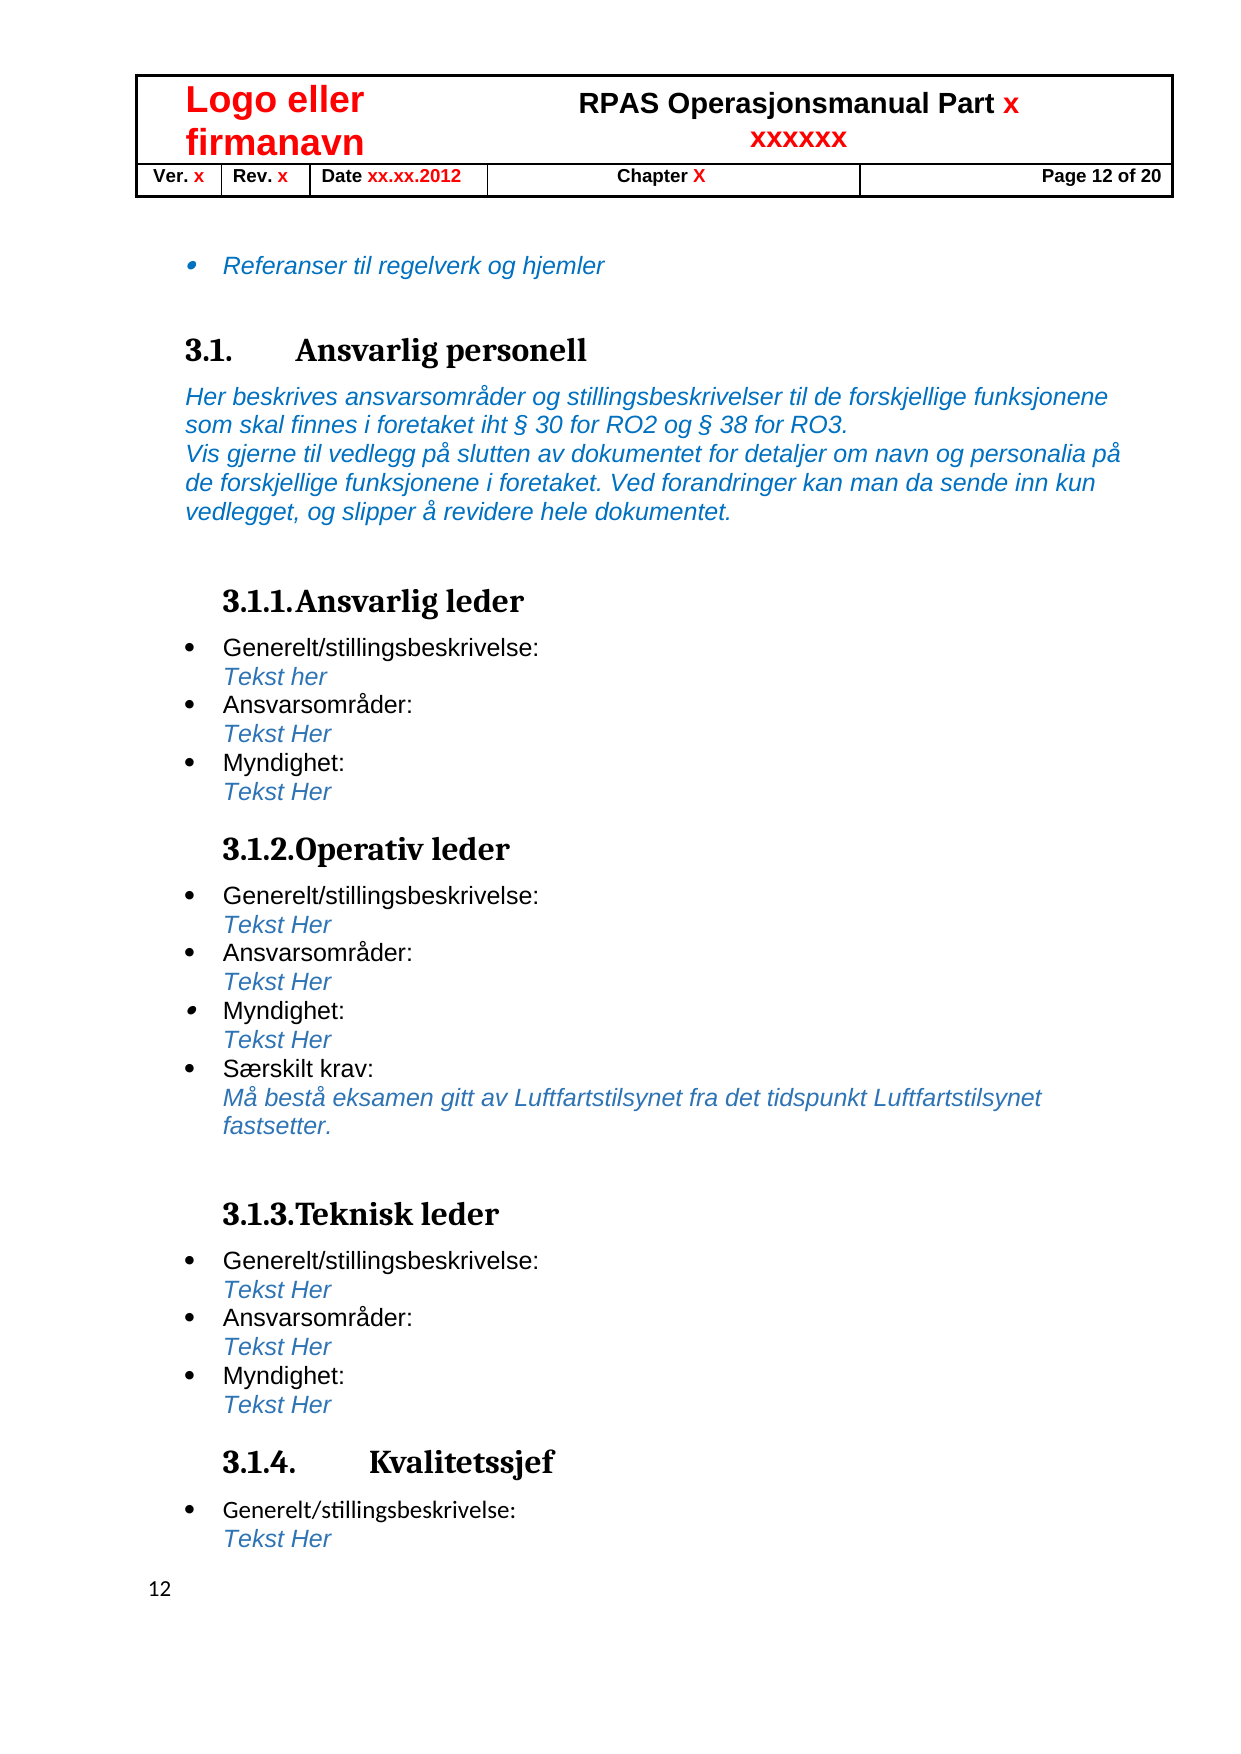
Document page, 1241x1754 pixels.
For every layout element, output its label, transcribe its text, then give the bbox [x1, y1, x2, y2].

list Generelt/stillingsbeskrivelse: [185, 1246, 1137, 1275]
subtitle Teknisk leder [223, 1196, 1137, 1234]
list Generelt/stillingsbeskrivelse: [185, 633, 1137, 662]
text Her beskrives ansvarsområder og stillingsbeskrivelser til de forskjellige funksjonene som skal finnes i foretaket iht § 30 for RO2 og § 38 for RO3. [185, 381, 1137, 439]
list Generelt/stillingsbeskrivelse: [185, 1494, 1137, 1524]
list Myndighet: [185, 1361, 1137, 1390]
list Ansvarsområder: [185, 938, 1137, 967]
subtitle Kvalitetssjef [223, 1444, 1137, 1482]
subtitle Ansvarlig personell [185, 331, 1137, 369]
subtitle Operativ leder [223, 831, 1137, 869]
subtitle Ansvarlig leder [223, 582, 1137, 621]
text Tekst Her [223, 777, 1137, 806]
list Myndighet: Tekst Her [185, 996, 1137, 1054]
list Ansvarsområder: [185, 1303, 1137, 1332]
text Tekst Her [223, 1524, 1137, 1553]
list Ansvarsområder: [185, 690, 1137, 719]
text Tekst her [223, 662, 1137, 690]
list Særskilt krav: Må bestå eksamen gitt av Luftfartstilsynet fra det tidspunkt Luftfartstilsynet fastsetter. [185, 1054, 1137, 1140]
list Referanser til regelverk og hjemler [185, 251, 1137, 280]
text Vis gjerne til vedlegg på slutten av dokumentet for detaljer om navn og personalia på de forskjellige funksjonene i foretaket. Ved forandringer kan man da sende inn kun vedlegget, og slipper å revidere hele dokumentet. [185, 439, 1137, 525]
text Tekst Her [223, 910, 1137, 938]
text Tekst Her [223, 1332, 1137, 1361]
text Tekst Her [223, 719, 1137, 748]
text Tekst Her [223, 1390, 1137, 1419]
list Myndighet: [185, 748, 1137, 777]
list Generelt/stillingsbeskrivelse: [185, 881, 1137, 910]
text Tekst Her [223, 1275, 1137, 1303]
text Tekst Her [223, 967, 1137, 996]
